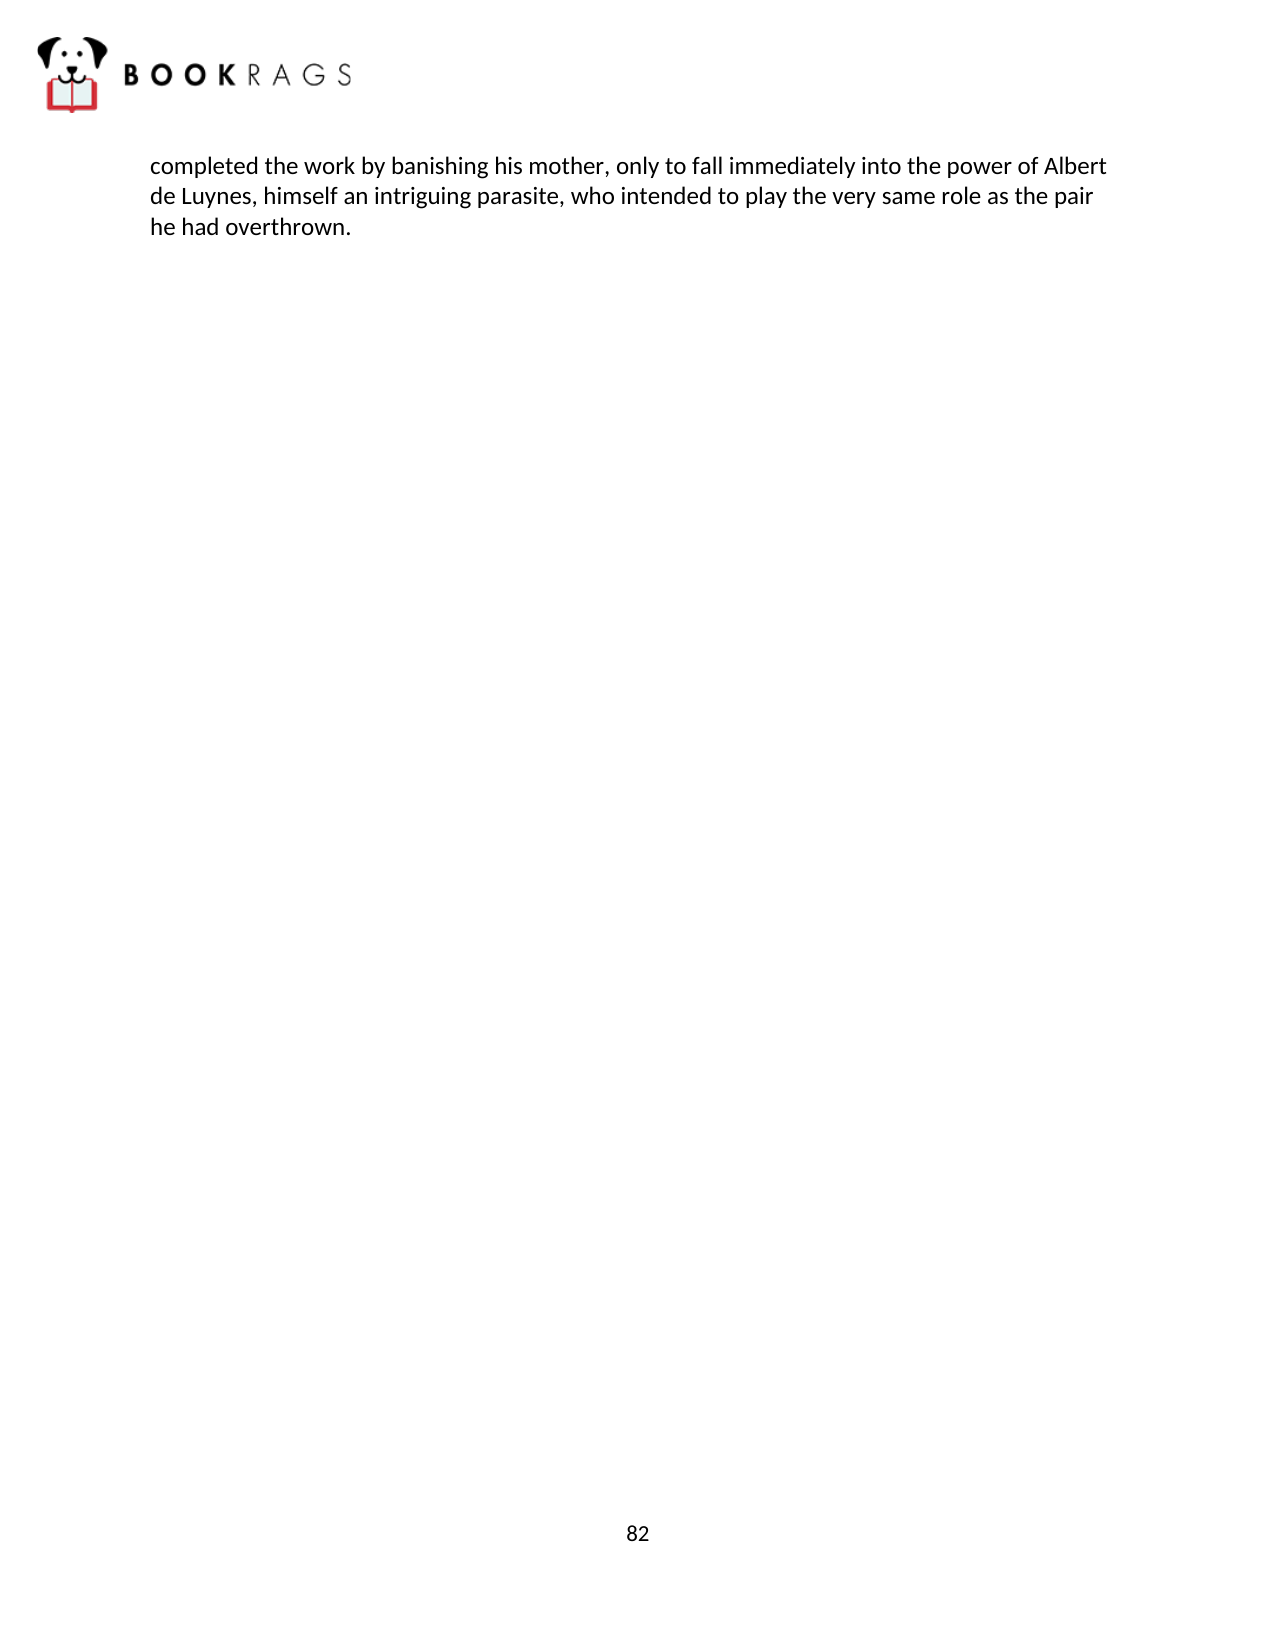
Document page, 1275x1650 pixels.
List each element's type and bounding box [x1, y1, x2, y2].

picture [37, 37, 351, 113]
text [150, 150, 1125, 242]
